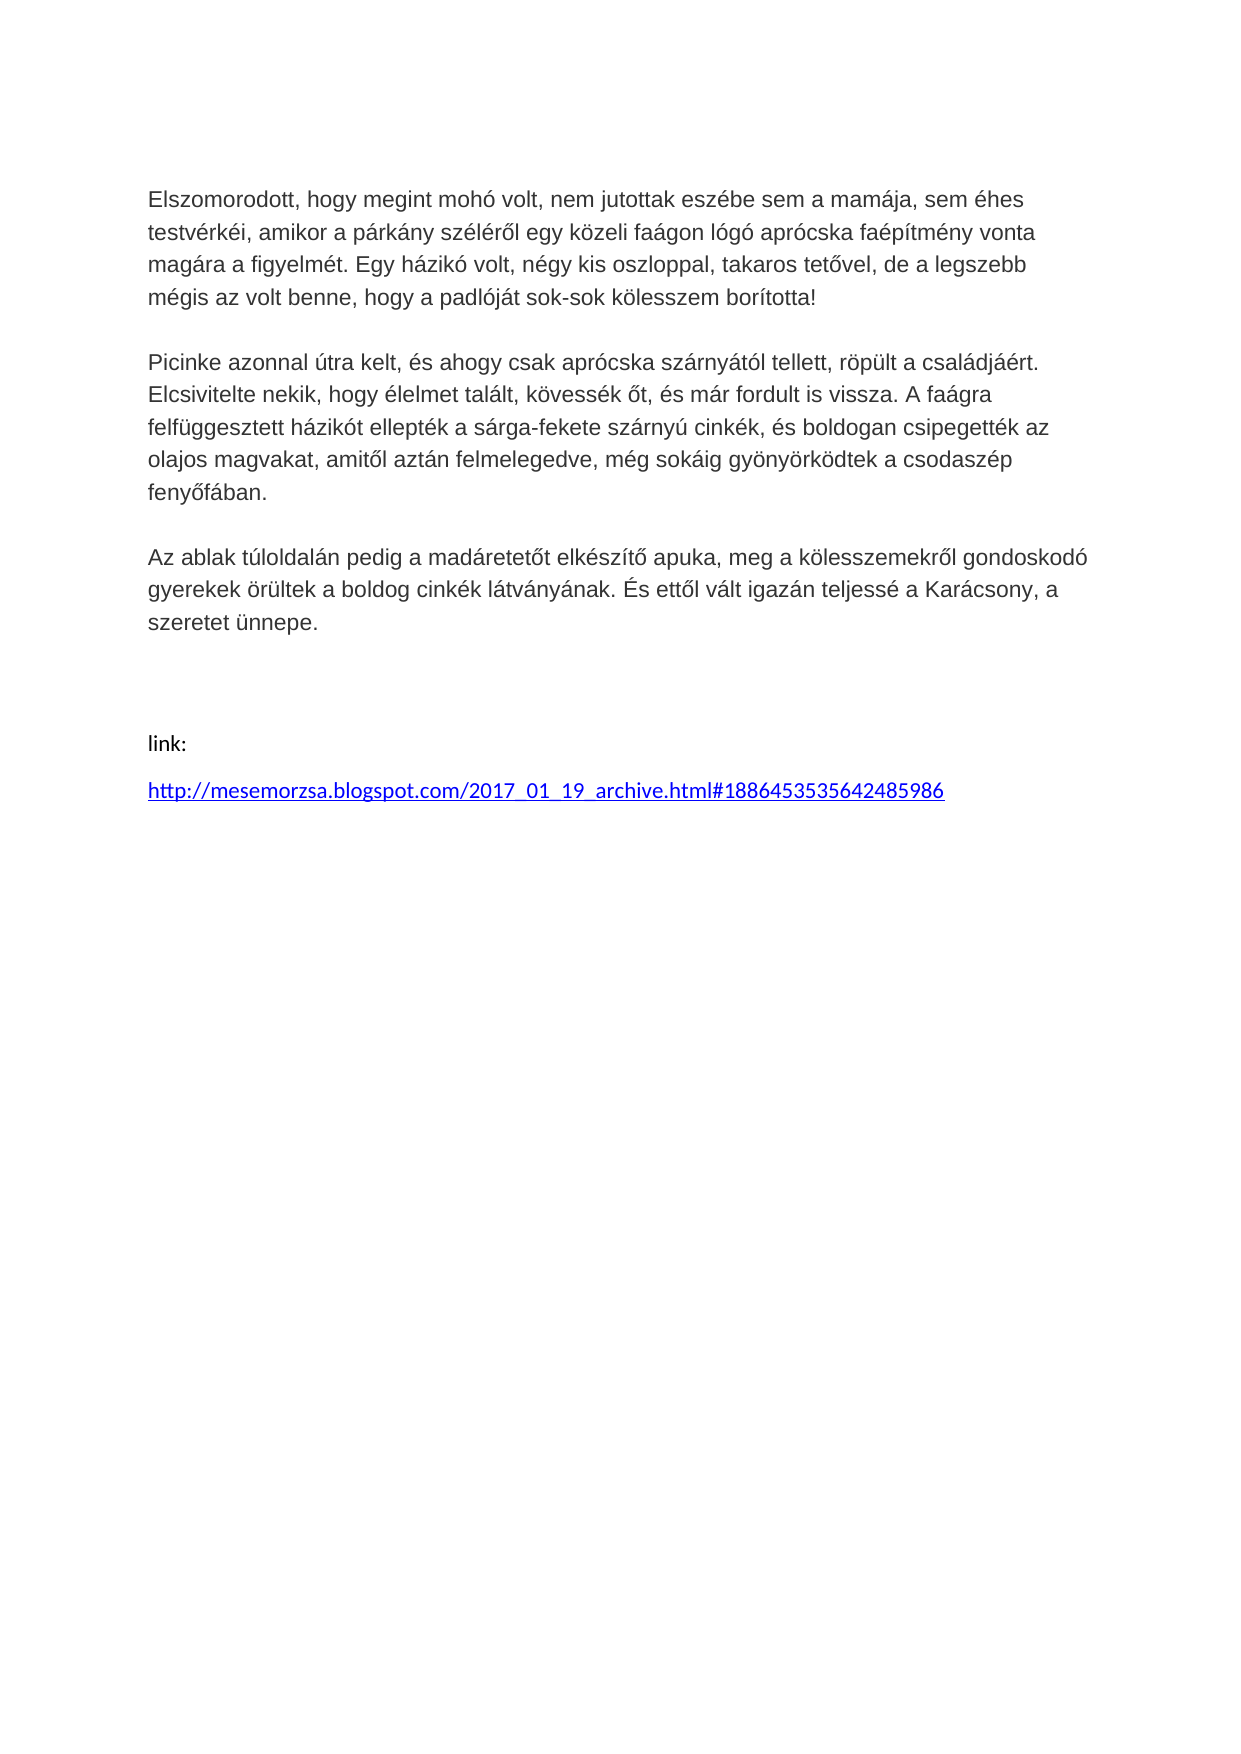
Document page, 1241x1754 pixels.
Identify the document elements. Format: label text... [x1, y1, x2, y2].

text link: [148, 729, 1093, 757]
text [148, 148, 1093, 635]
text http://mesemorzsa.blogspot.com/2017_01_19_archive.html#1886453535642485986 [148, 776, 1093, 804]
